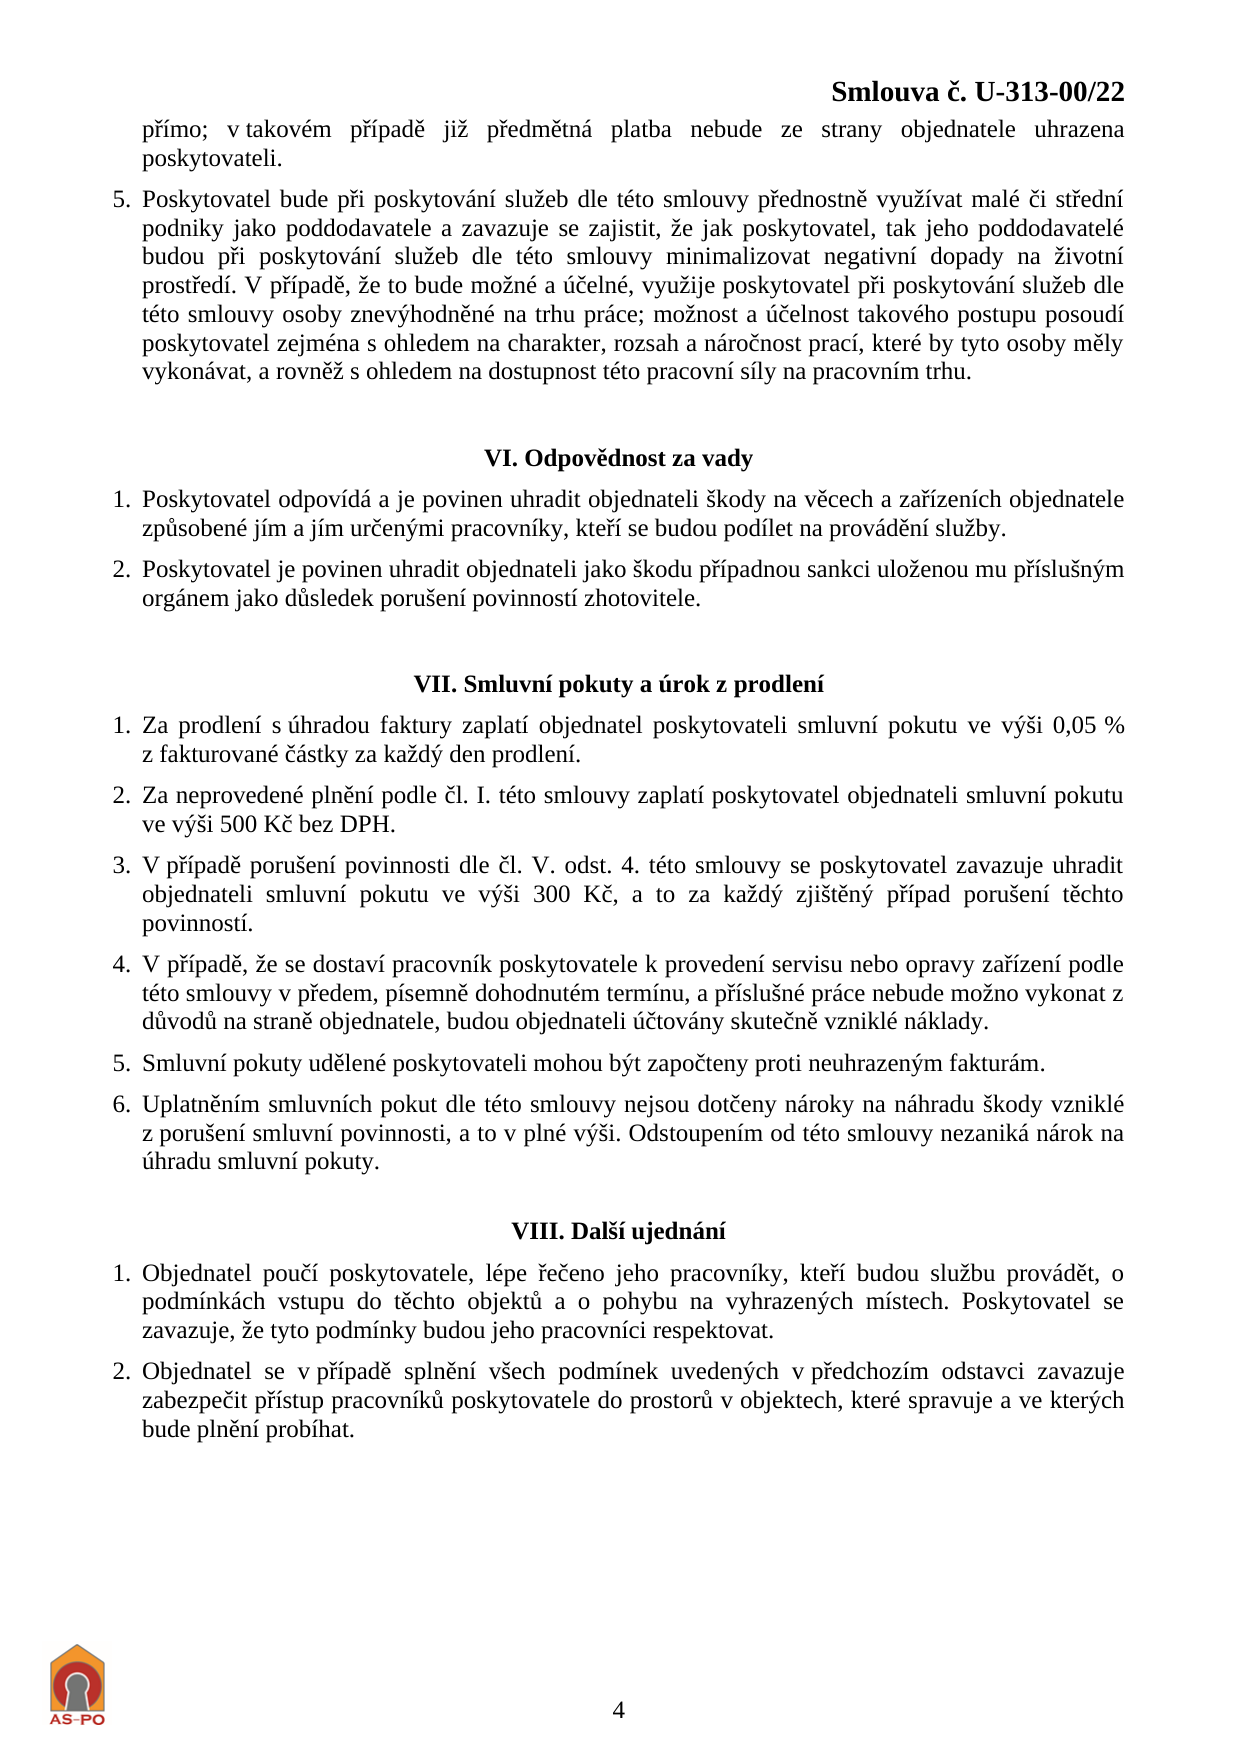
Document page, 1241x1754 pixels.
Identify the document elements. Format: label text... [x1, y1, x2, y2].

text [142, 114, 1125, 171]
text VIII. Další ujednání [112, 1216, 1125, 1245]
list Poskytovatel odpovídá a je povinen uhradit objednateli škody na věcech a zařízeních objednatele způsobené jím a jím určenými pracovníky, kteří se budou podílet na provádění služby. [112, 484, 1125, 541]
text VII. Smluvní pokuty a úrok z prodlení [112, 669, 1125, 698]
list Smluvní pokuty udělené poskytovateli mohou být započteny proti neuhrazeným fakturám. [112, 1048, 1125, 1076]
list Poskytovatel bude při poskytování služeb dle této smlouvy přednostně využívat malé či střední podniky jako poddodavatele a zavazuje se zajistit, že jak poskytovatel, tak jeho poddodavatelé budou při poskytování služeb dle této smlouvy minimalizovat negativní dopady na životní prostředí. V případě, že to bude možné a účelné, využije poskytovatel při poskytování služeb dle této smlouvy osoby znevýhodněné na trhu práce; možnost a účelnost takového postupu posoudí poskytovatel zejména s ohledem na charakter, rozsah a náročnost prací, které by tyto osoby měly vykonávat, a rovněž s ohledem na dostupnost této pracovní síly na pracovním trhu. [112, 184, 1125, 385]
list V případě porušení povinnosti dle čl. V. odst. 4. této smlouvy se poskytovatel zavazuje uhradit objednateli smluvní pokutu ve výši 300 Kč, a to za každý zjištěný případ porušení těchto povinností. [112, 850, 1125, 936]
list Za prodlení s úhradou faktury zaplatí objednatel poskytovateli smluvní pokutu ve výši 0,05 % z fakturované částky za každý den prodlení. [112, 710, 1125, 768]
text VI. Odpovědnost za vady [112, 443, 1125, 471]
list Objednatel se v případě splnění všech podmínek uvedených v předchozím odstavci zavazuje zabezpečit přístup pracovníků poskytovatele do prostorů v objektech, které spravuje a ve kterých bude plnění probíhat. [112, 1356, 1125, 1443]
list Za neprovedené plnění podle čl. I. této smlouvy zaplatí poskytovatel objednateli smluvní pokutu ve výši 500 Kč bez DPH. [112, 780, 1125, 838]
list Poskytovatel je povinen uhradit objednateli jako škodu případnou sankci uloženou mu příslušným orgánem jako důsledek porušení povinností zhotovitele. [112, 554, 1125, 611]
list V případě, že se dostaví pracovník poskytovatele k provedení servisu nebo opravy zařízení podle této smlouvy v předem, písemně dohodnutém termínu, a příslušné práce nebude možno vykonat z důvodů na straně objednatele, budou objednateli účtovány skutečně vzniklé náklady. [112, 949, 1125, 1035]
list Uplatněním smluvních pokut dle této smlouvy nejsou dotčeny nároky na náhradu škody vzniklé z porušení smluvní povinnosti, a to v plné výši. Odstoupením od této smlouvy nezaniká nárok na úhradu smluvní pokuty. [112, 1089, 1125, 1175]
picture [42, 1641, 112, 1725]
list Objednatel poučí poskytovatele, lépe řečeno jeho pracovníky, kteří budou službu provádět, o podmínkách vstupu do těchto objektů a o pohybu na vyhrazených místech. Poskytovatel se zavazuje, že tyto podmínky budou jeho pracovníci respektovat. [112, 1258, 1125, 1344]
